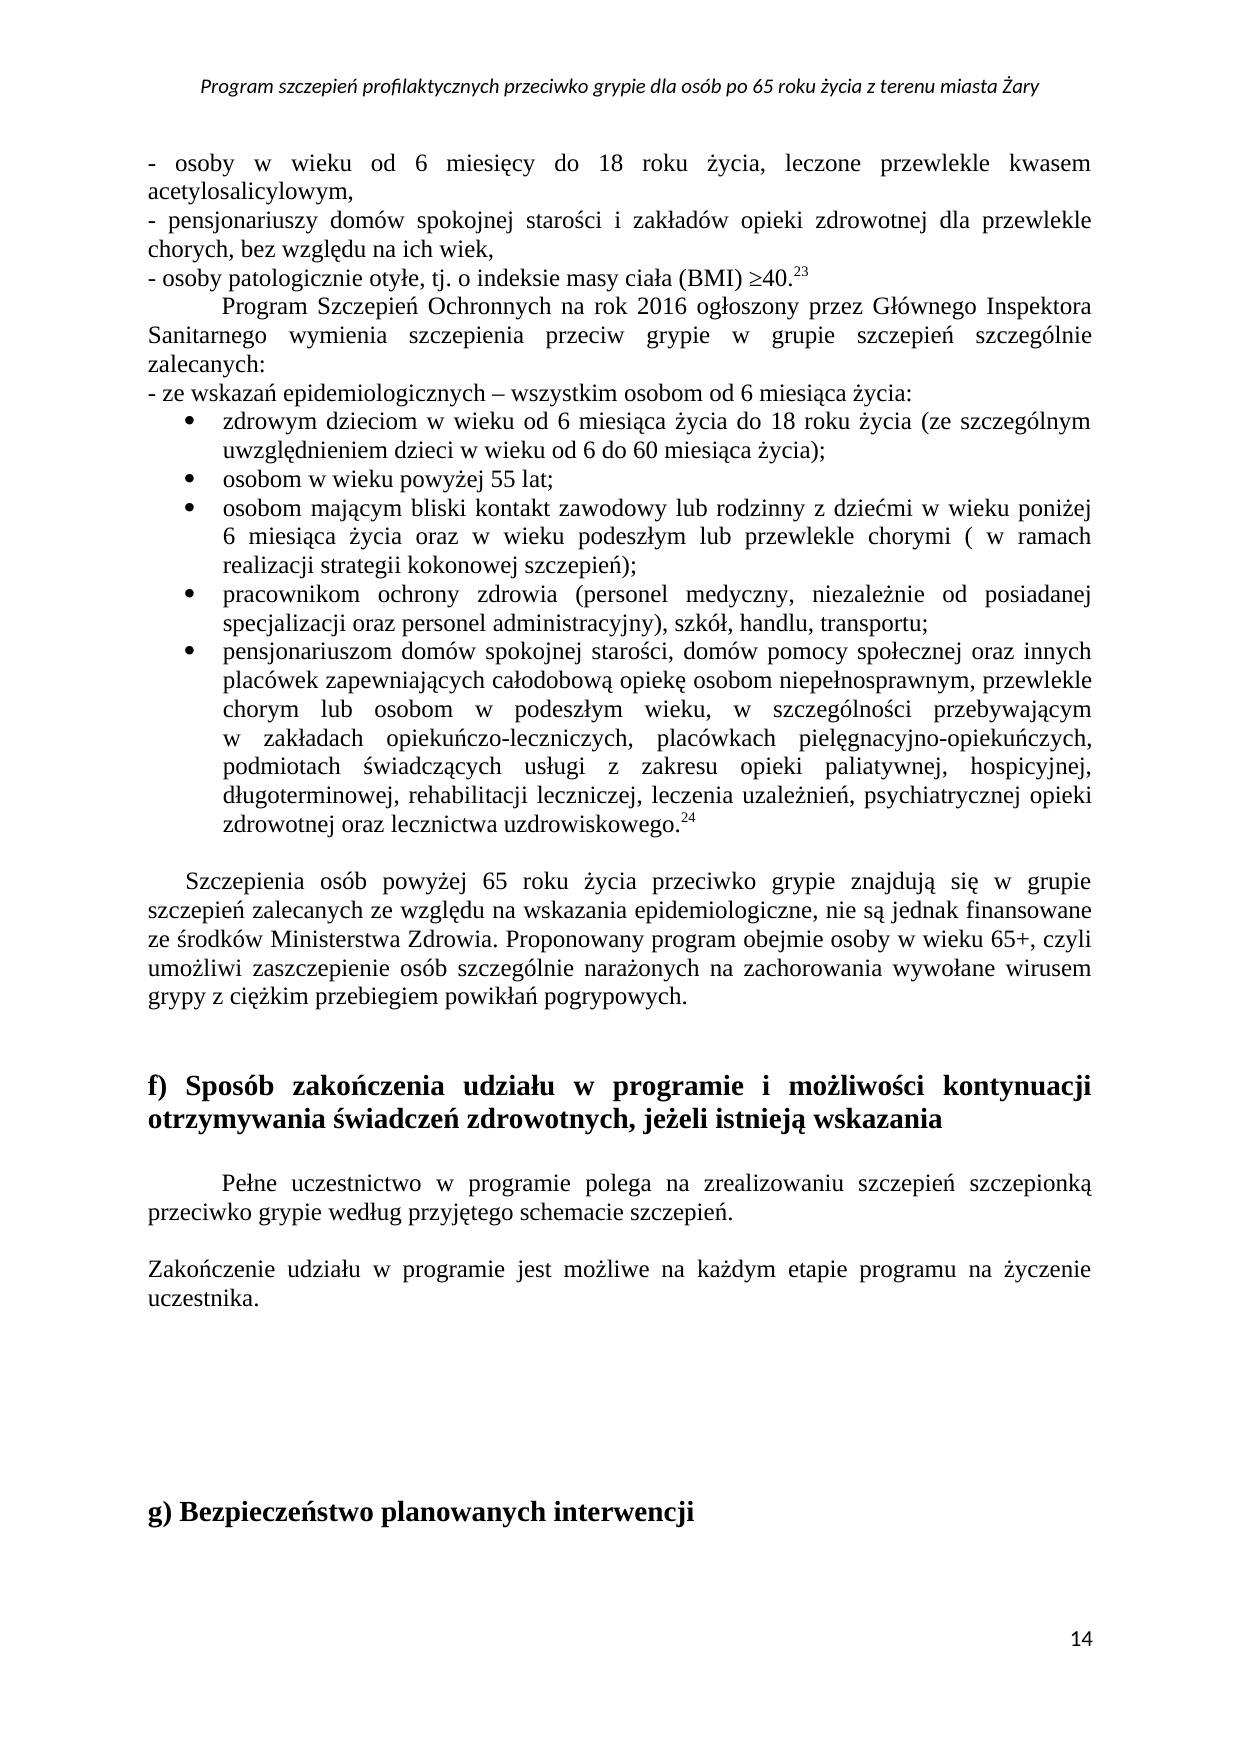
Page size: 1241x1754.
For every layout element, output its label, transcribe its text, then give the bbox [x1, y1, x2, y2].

text Szczepienia osób powyżej 65 roku życia przeciwko grypie znajdują się w grupie szczepień zalecanych ze względu na wskazania epidemiologiczne, nie są jednak finansowane ze środków Ministerstwa Zdrowia. Proponowany program obejmie osoby w wieku 65+, czyli umożliwi zaszczepienie osób szczególnie narażonych na zachorowania wywołane wirusem grypy z ciężkim przebiegiem powikłań pogrypowych. [148, 866, 1093, 1010]
text g) Bezpieczeństwo planowanych interwencji [148, 1494, 1093, 1528]
text f) Sposób zakończenia udziału w programie i możliwości kontynuacji otrzymywania świadczeń zdrowotnych, jeżeli istnieją wskazania [148, 1068, 1093, 1135]
list osobom mającym bliski kontakt zawodowy lub rodzinny z dziećmi w wieku poniżej 6 miesiąca życia oraz w wieku podeszłym lub przewlekle chorymi ( w ramach realizacji strategii kokonowej szczepień); [185, 493, 1093, 579]
text Zakończenie udziału w programie jest możliwe na każdym etapie programu na życzenie uczestnika. [148, 1254, 1093, 1312]
text Program Szczepień Ochronnych na rok 2016 ogłoszony przez Głównego Inspektora Sanitarnego wymienia szczepienia przeciw grypie w grupie szczepień szczególnie zalecanych: [148, 291, 1093, 378]
list zdrowym dzieciom w wieku od 6 miesiąca życia do 18 roku życia (ze szczególnym uwzględnieniem dzieci w wieku od 6 do 60 miesiąca życia); [185, 406, 1093, 464]
list osobom w wieku powyżej 55 lat; [185, 464, 1093, 493]
text - pensjonariuszy domów spokojnej starości i zakładów opieki zdrowotnej dla przewlekle chorych, bez względu na ich wiek, [148, 205, 1093, 263]
text Pełne uczestnictwo w programie polega na zrealizowaniu szczepień szczepionką przeciwko grypie według przyjętego schemacie szczepień. [148, 1168, 1093, 1226]
text - ze wskazań epidemiologicznych – wszystkim osobom od 6 miesiąca życia: [148, 378, 1093, 406]
list pracownikom ochrony zdrowia (personel medyczny, niezależnie od posiadanej specjalizacji oraz personel administracyjny), szkół, handlu, transportu; [185, 579, 1093, 636]
text - osoby patologicznie otyłe, tj. o indeksie masy ciała (BMI) ≥40. [148, 263, 1093, 291]
text - osoby w wieku od 6 miesięcy do 18 roku życia, leczone przewlekle kwasem acetylosalicylowym, [148, 148, 1093, 205]
list pensjonariuszom domów spokojnej starości, domów pomocy społecznej oraz innych placówek zapewniających całodobową opiekę osobom niepełnosprawnym, przewlekle chorym lub osobom w podeszłym wieku, w szczególności przebywającym w zakładach opiekuńczo-leczniczych, placówkach pielęgnacyjno-opiekuńczych, podmiotach świadczących usługi z zakresu opieki paliatywnej, hospicyjnej, długoterminowej, rehabilitacji leczniczej, leczenia uzależnień, psychiatrycznej opieki zdrowotnej oraz lecznictwa uzdrowiskowego. [185, 636, 1093, 838]
